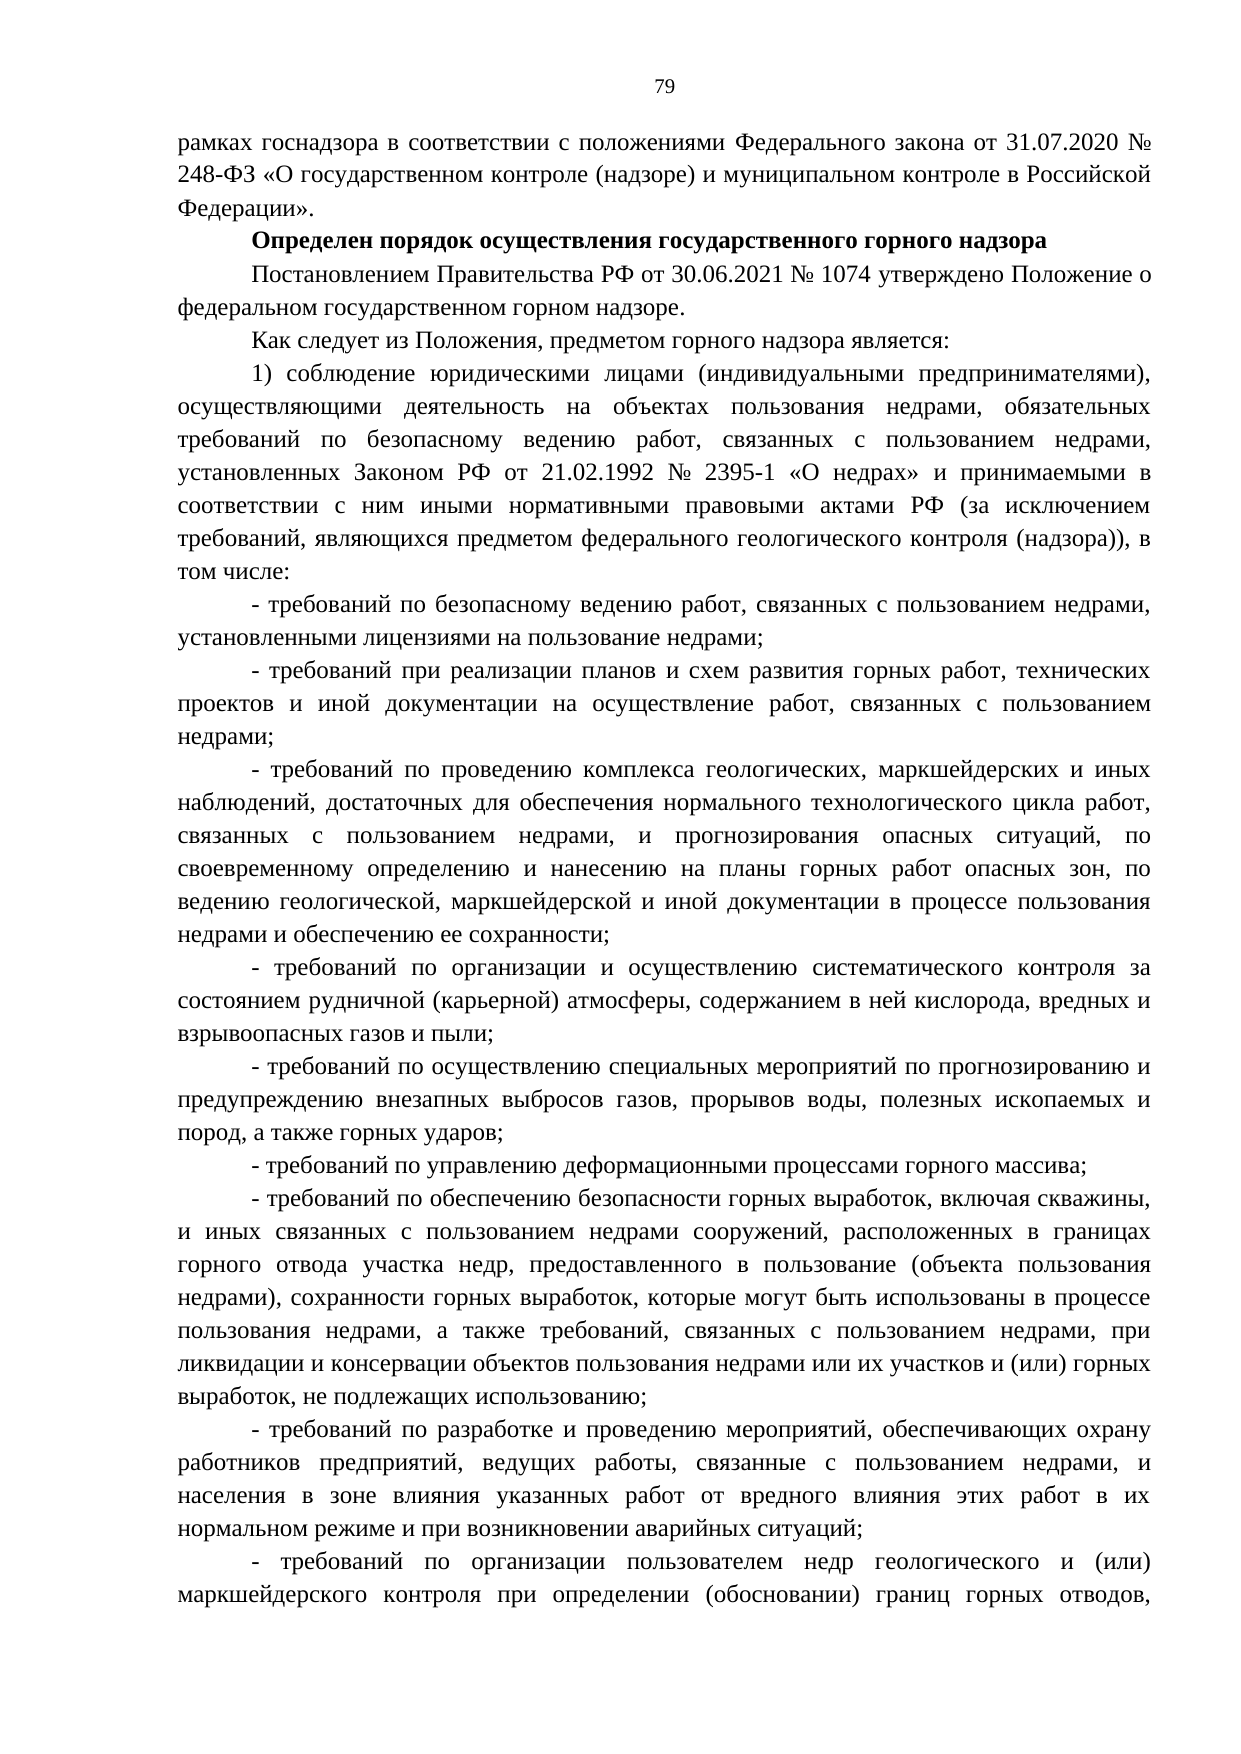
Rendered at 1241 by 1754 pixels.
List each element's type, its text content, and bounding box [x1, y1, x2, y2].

text - требований по проведению комплекса геологических, маркшейдерских и иных наблюдений, достаточных для обеспечения нормального технологического цикла работ, связанных с пользованием недрами, и прогнозирования опасных ситуаций, по своевременному определению и нанесению на планы горных работ опасных зон, по ведению геологической, маркшейдерской и иной документации в процессе пользования недрами и обеспечению ее сохранности; [177, 754, 1152, 948]
text - требований по организации и осуществлению систематического контроля за состоянием рудничной (карьерной) атмосферы, содержанием в ней кислорода, вредных и взрывоопасных газов и пыли; [177, 952, 1152, 1047]
text Постановлением Правительства РФ от 30.06.2021 № 1074 утверждено Положение о федеральном государственном горном надзоре. [177, 259, 1152, 320]
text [177, 1546, 1152, 1608]
text - требований по разработке и проведению мероприятий, обеспечивающих охрану работников предприятий, ведущих работы, связанные с пользованием недрами, и населения в зоне влияния указанных работ от вредного влияния этих работ в их нормальном режиме и при возникновении аварийных ситуаций; [177, 1414, 1152, 1542]
text - требований по осуществлению специальных мероприятий по прогнозированию и предупреждению внезапных выбросов газов, прорывов воды, полезных ископаемых и пород, а также горных ударов; [177, 1051, 1152, 1146]
text Определен порядок осуществления государственного горного надзора [177, 226, 1152, 254]
text - требований по обеспечению безопасности горных выработок, включая скважины, и иных связанных с пользованием недрами сооружений, расположенных в границах горного отвода участка недр, предоставленного в пользование (объекта пользования недрами), сохранности горных выработок, которые могут быть использованы в процессе пользования недрами, а также требований, связанных с пользованием недрами, при ликвидации и консервации объектов пользования недрами или их участков и (или) горных выработок, не подлежащих использованию; [177, 1183, 1152, 1410]
text Как следует из Положения, предметом горного надзора является: [177, 325, 1152, 353]
text - требований по управлению деформационными процессами горного массива; [177, 1150, 1152, 1179]
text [177, 127, 1152, 221]
text - требований при реализации планов и схем развития горных работ, технических проектов и иной документации на осуществление работ, связанных с пользованием недрами; [177, 655, 1152, 750]
text 1) соблюдение юридическими лицами (индивидуальными предпринимателями), осуществляющими деятельность на объектах пользования недрами, обязательных требований по безопасному ведению работ, связанных с пользованием недрами, установленных Законом РФ от 21.02.1992 № 2395-1 «О недрах» и принимаемыми в соответствии с ним иными нормативными правовыми актами РФ (за исключением требований, являющихся предметом федерального геологического контроля (надзора)), в том числе: [177, 358, 1152, 584]
text - требований по безопасному ведению работ, связанных с пользованием недрами, установленными лицензиями на пользование недрами; [177, 589, 1152, 651]
